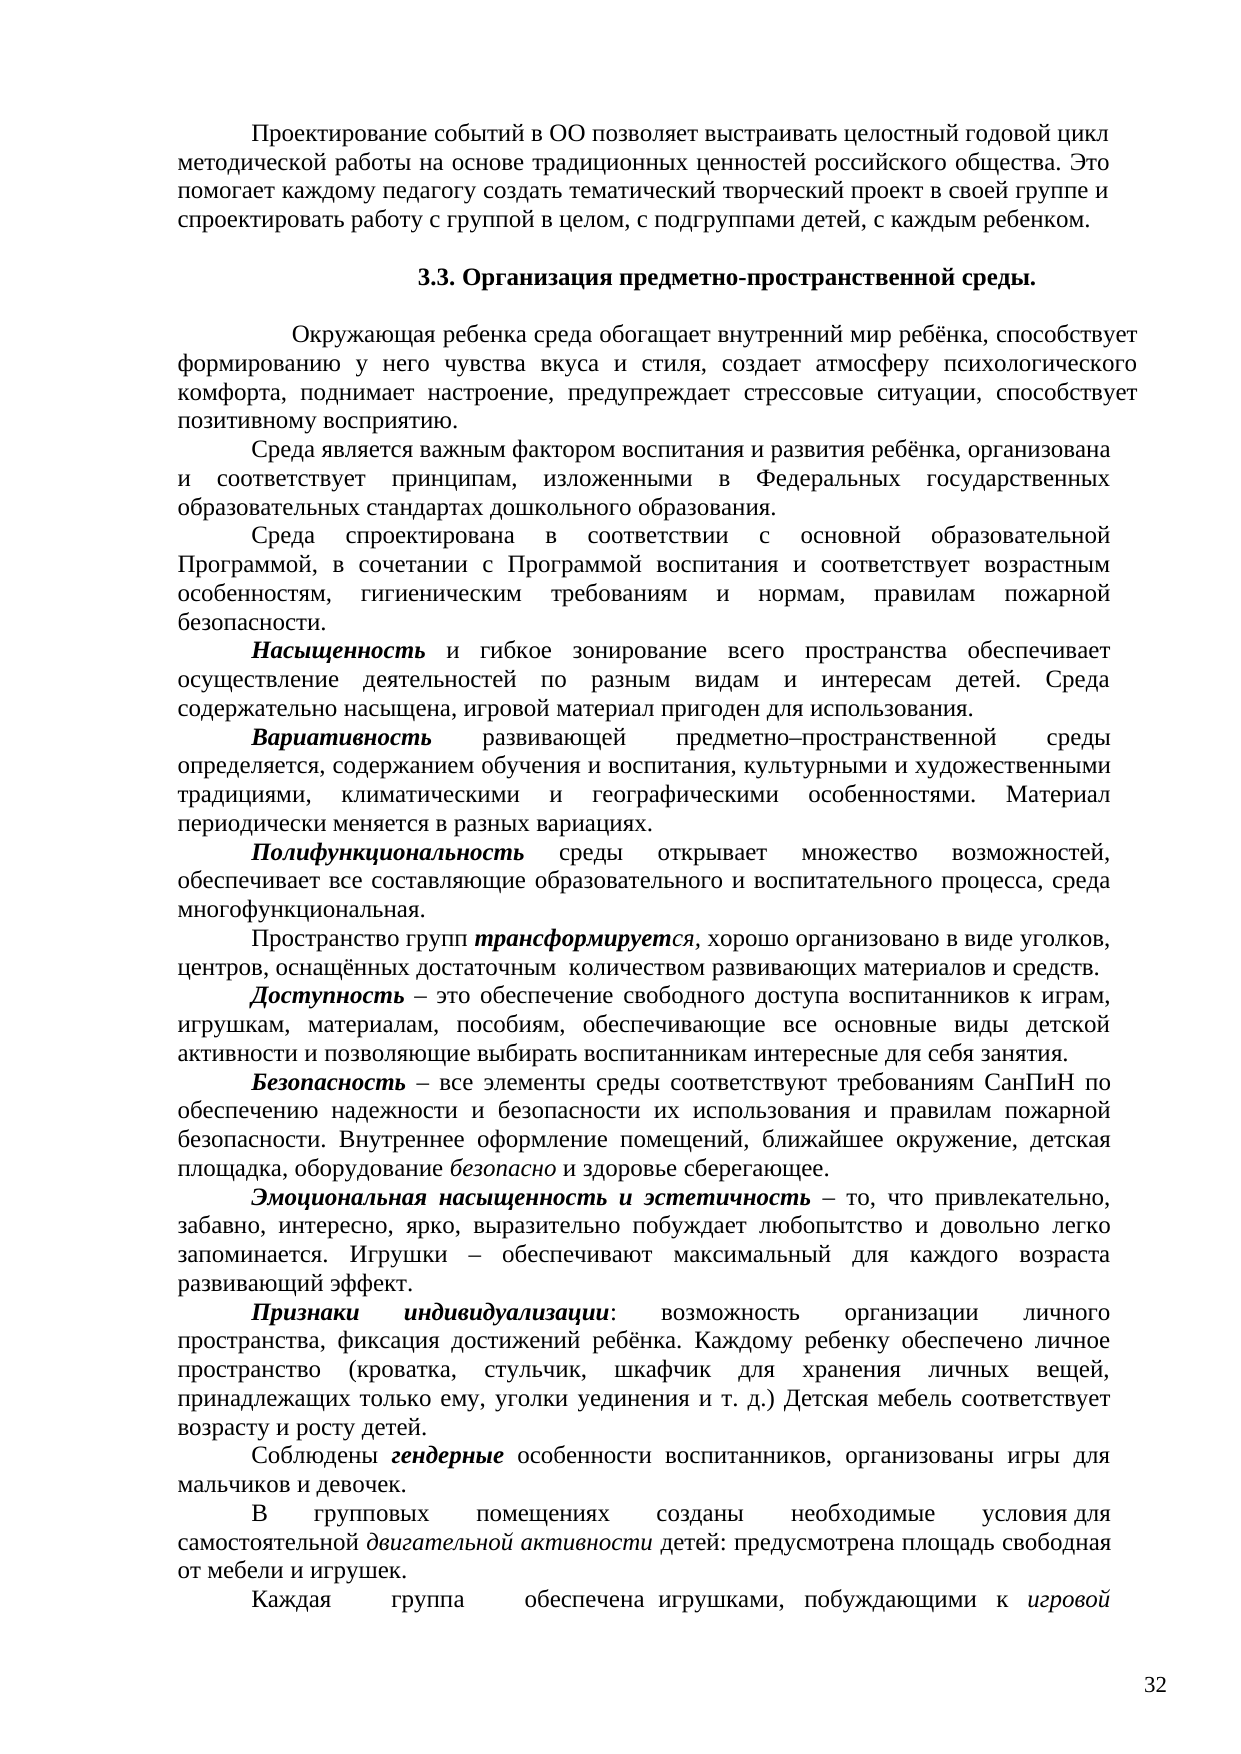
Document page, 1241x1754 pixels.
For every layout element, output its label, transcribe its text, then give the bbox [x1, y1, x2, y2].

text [177, 1584, 1111, 1613]
text Признаки индивидуализации: возможность организации личного пространства, фиксация достижений ребёнка. Каждому ребенку обеспечено личное пространство (кроватка, стульчик, шкафчик для хранения личных вещей, принадлежащих только ему, уголки уединения и т. д.) Детская мебель соответствует возрасту и росту детей. [177, 1297, 1110, 1441]
text Вариативность развивающей предметно–пространственной среды определяется, содержанием обучения и воспитания, культурными и художественными традициями, климатическими и географическими особенностями. Материал периодически меняется в разных вариациях. [177, 722, 1111, 837]
text Безопасность – все элементы среды соответствуют требованиям СанПиН по обеспечению надежности и безопасности их использования и правилам пожарной безопасности. Внутреннее оформление помещений, ближайшее окружение, детская площадка, оборудование безопасно и здоровье сберегающее. [177, 1067, 1111, 1182]
text Соблюдены гендерные особенности воспитанников, организованы игры для мальчиков и девочек. [177, 1441, 1110, 1498]
text Среда является важным фактором воспитания и развития ребёнка, организована и соответствует принципам, изложенными в Федеральных государственных образовательных стандартах дошкольного образования. [177, 434, 1111, 521]
text В групповых помещениях созданы необходимые условия для самостоятельной двигательной активности детей: предусмотрена площадь свободная от мебели и игрушек. [177, 1498, 1112, 1584]
text Проектирование событий в ОО позволяет выстраивать целостный годовой цикл методической работы на основе традиционных ценностей российского общества. Это помогает каждому педагогу создать тематический творческий проект в своей группе и спроектировать работу с группой в целом, с подгруппами детей, с каждым ребенком. [177, 118, 1110, 233]
text Окружающая ребенка среда обогащает внутренний мир ребёнка, способствует формированию у него чувства вкуса и стиля, создает атмосферу психологического комфорта, поднимает настроение, предупреждает стрессовые ситуации, способствует позитивному восприятию. [177, 319, 1138, 434]
text Насыщенность и гибкое зонирование всего пространства обеспечивает осуществление деятельностей по разным видам и интересам детей. Среда содержательно насыщена, игровой материал пригоден для использования. [177, 636, 1110, 722]
subtitle Организация предметно-пространственной среды. [418, 262, 1138, 291]
text Полифункциональность среды открывает множество возможностей, обеспечивает все составляющие образовательного и воспитательного процесса, среда многофункциональная. [177, 837, 1111, 923]
text Эмоциональная насыщенность и эстетичность – то, что привлекательно, забавно, интересно, ярко, выразительно побуждает любопытство и довольно легко запоминается. Игрушки – обеспечивают максимальный для каждого возраста развивающий эффект. [177, 1182, 1111, 1297]
text Пространство групп трансформируется, хорошо организовано в виде уголков, центров, оснащённых достаточным количеством развивающих материалов и средств. [177, 923, 1110, 981]
text Среда спроектирована в соответствии с основной образовательной Программой, в сочетании с Программой воспитания и соответствует возрастным особенностям, гигиеническим требованиям и нормам, правилам пожарной безопасности. [177, 521, 1110, 636]
text Доступность – это обеспечение свободного доступа воспитанников к играм, игрушкам, материалам, пособиям, обеспечивающие все основные виды детской активности и позволяющие выбирать воспитанникам интересные для себя занятия. [177, 981, 1110, 1067]
